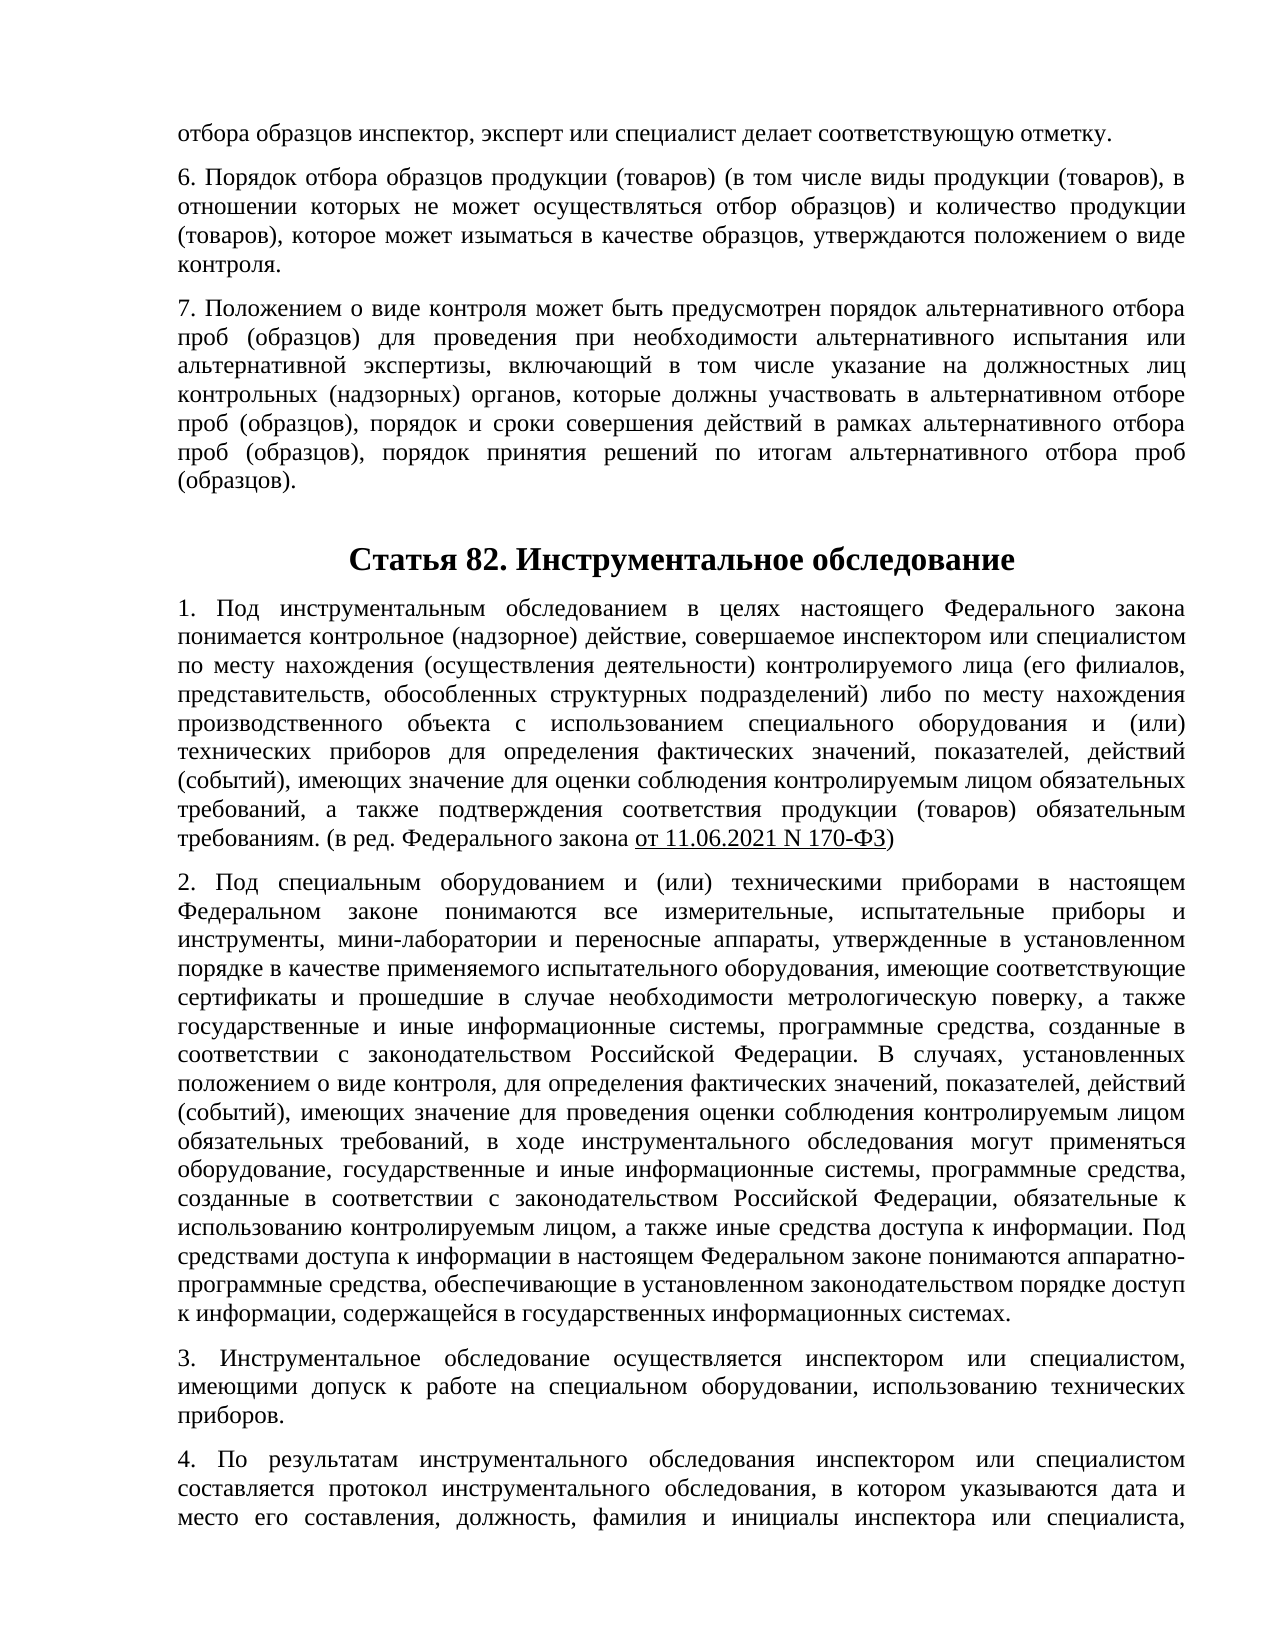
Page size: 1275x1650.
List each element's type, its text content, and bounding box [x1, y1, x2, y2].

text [177, 118, 1186, 147]
text Статья 82. Инструментальное обследование [177, 539, 1186, 577]
text 6. Порядок отбора образцов продукции (товаров) (в том числе виды продукции (товаров), в отношении которых не может осуществляться отбор образцов) и количество продукции (товаров), которое может изыматься в качестве образцов, утверждаются положением о виде контроля. [177, 162, 1186, 277]
text 7. Положением о виде контроля может быть предусмотрен порядок альтернативного отбора проб (образцов) для проведения при необходимости альтернативного испытания или альтернативной экспертизы, включающий в том числе указание на должностных лиц контрольных (надзорных) органов, которые должны участвовать в альтернативном отборе проб (образцов), порядок и сроки совершения действий в рамках альтернативного отбора проб (образцов), порядок принятия решений по итогам альтернативного отбора проб (образцов). [177, 293, 1186, 494]
text 3. Инструментальное обследование осуществляется инспектором или специалистом, имеющими допуск к работе на специальном оборудовании, использованию технических приборов. [177, 1343, 1186, 1429]
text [177, 1444, 1186, 1531]
text 2. Под специальным оборудованием и (или) техническими приборами в настоящем Федеральном законе понимаются все измерительные, испытательные приборы и инструменты, мини-лаборатории и переносные аппараты, утвержденные в установленном порядке в качестве применяемого испытательного оборудования, имеющие соответствующие сертификаты и прошедшие в случае необходимости метрологическую поверку, а также государственные и иные информационные системы, программные средства, созданные в соответствии с законодательством Российской Федерации. В случаях, установленных положением о виде контроля, для определения фактических значений, показателей, действий (событий), имеющих значение для проведения оценки соблюдения контролируемым лицом обязательных требований, в ходе инструментального обследования могут применяться оборудование, государственные и иные информационные системы, программные средства, созданные в соответствии с законодательством Российской Федерации, обязательные к использованию контролируемым лицом, а также иные средства доступа к информации. Под средствами доступа к информации в настоящем Федеральном законе понимаются аппаратно-программные средства, обеспечивающие в установленном законодательством порядке доступ к информации, содержащейся в государственных информационных системах. [177, 867, 1186, 1327]
text 1. Под инструментальным обследованием в целях настоящего Федерального закона понимается контрольное (надзорное) действие, совершаемое инспектором или специалистом по месту нахождения (осуществления деятельности) контролируемого лица (его филиалов, представительств, обособленных структурных подразделений) либо по месту нахождения производственного объекта с использованием специального оборудования и (или) технических приборов для определения фактических значений, показателей, действий (событий), имеющих значение для оценки соблюдения контролируемым лицом обязательных требований, а также подтверждения соответствия продукции (товаров) обязательным требованиям. (в ред. Федерального закона от 11.06.2021 N 170-ФЗ) [177, 593, 1186, 851]
